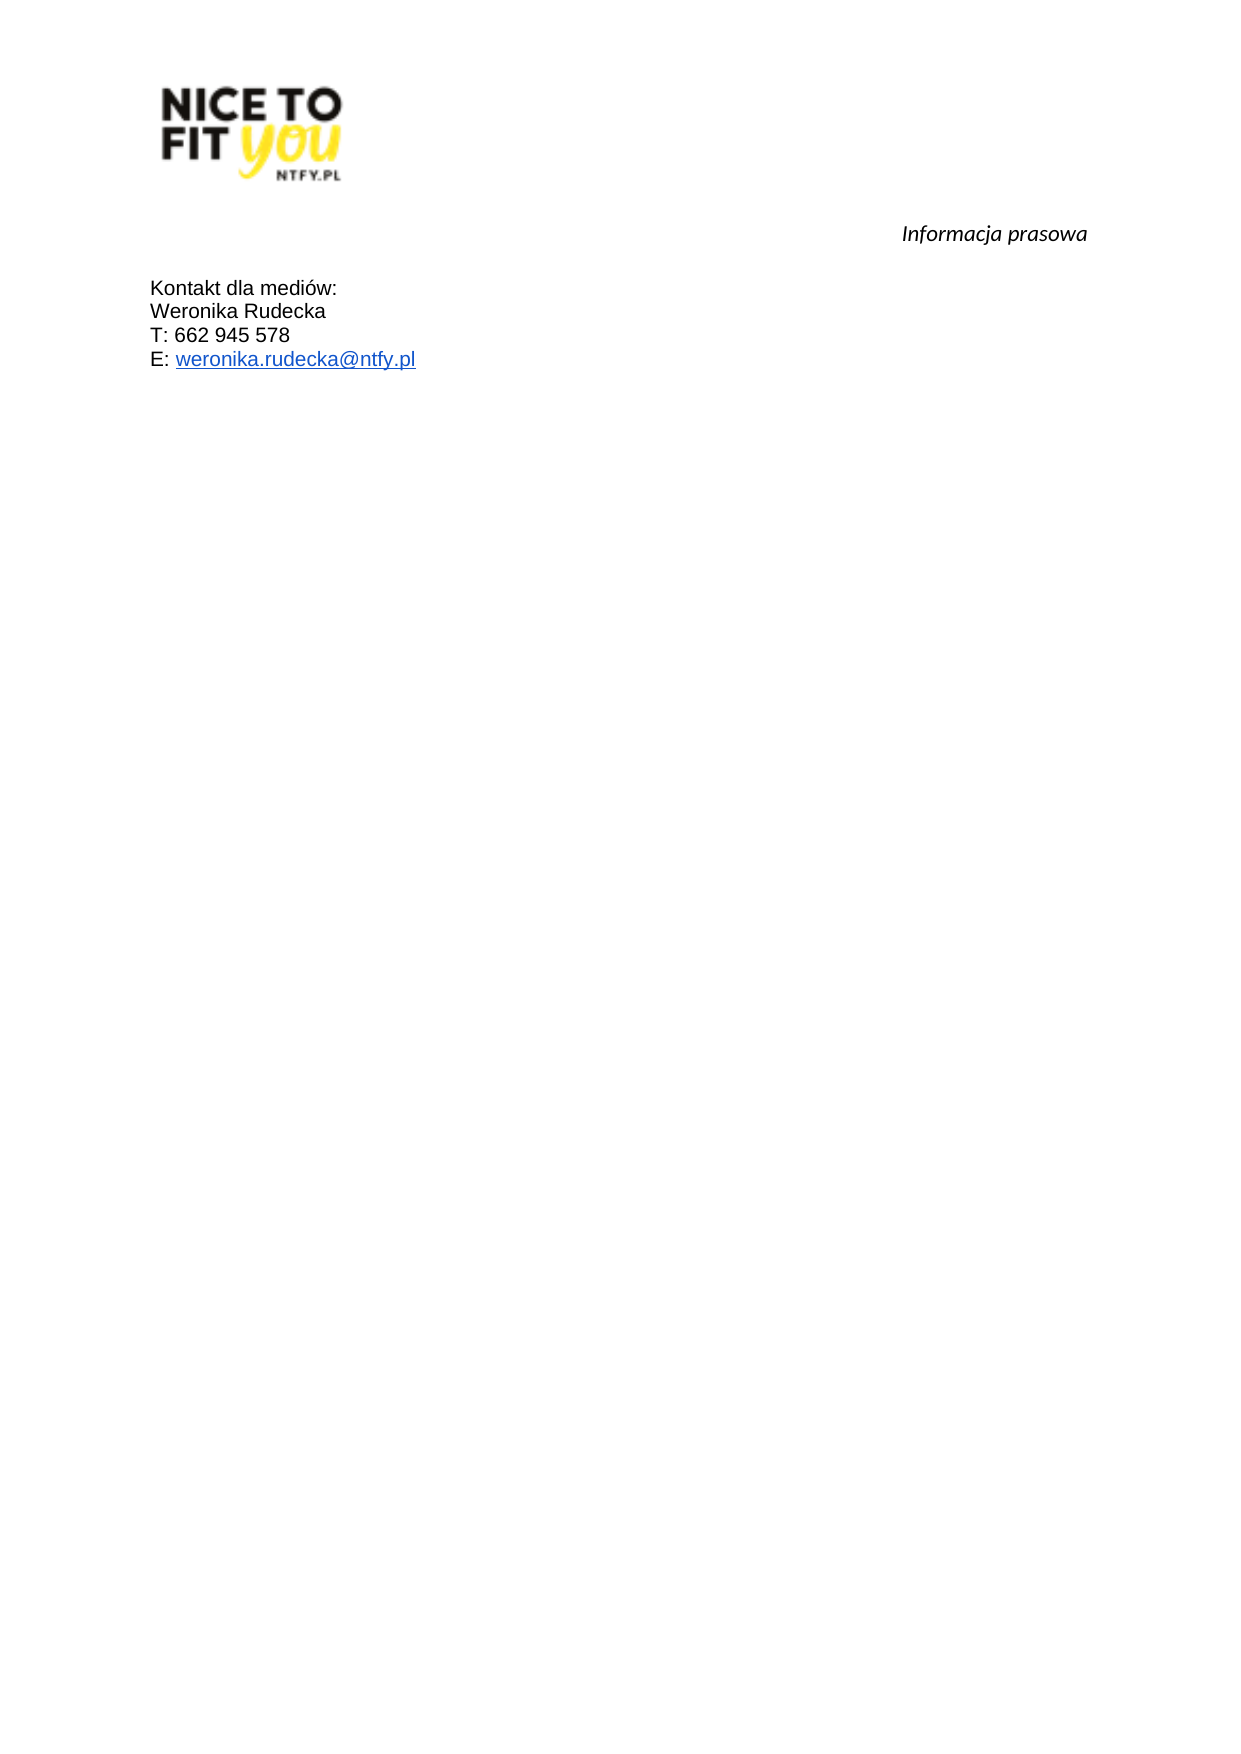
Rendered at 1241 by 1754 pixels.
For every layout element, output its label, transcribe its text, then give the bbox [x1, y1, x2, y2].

text Kontakt dla mediów: [150, 275, 1090, 299]
text T: 662 945 578 [150, 323, 1090, 347]
text E: weronika.rudecka@ntfy.pl [150, 347, 1090, 371]
picture [150, 75, 354, 192]
text Weronika Rudecka [150, 299, 1090, 323]
